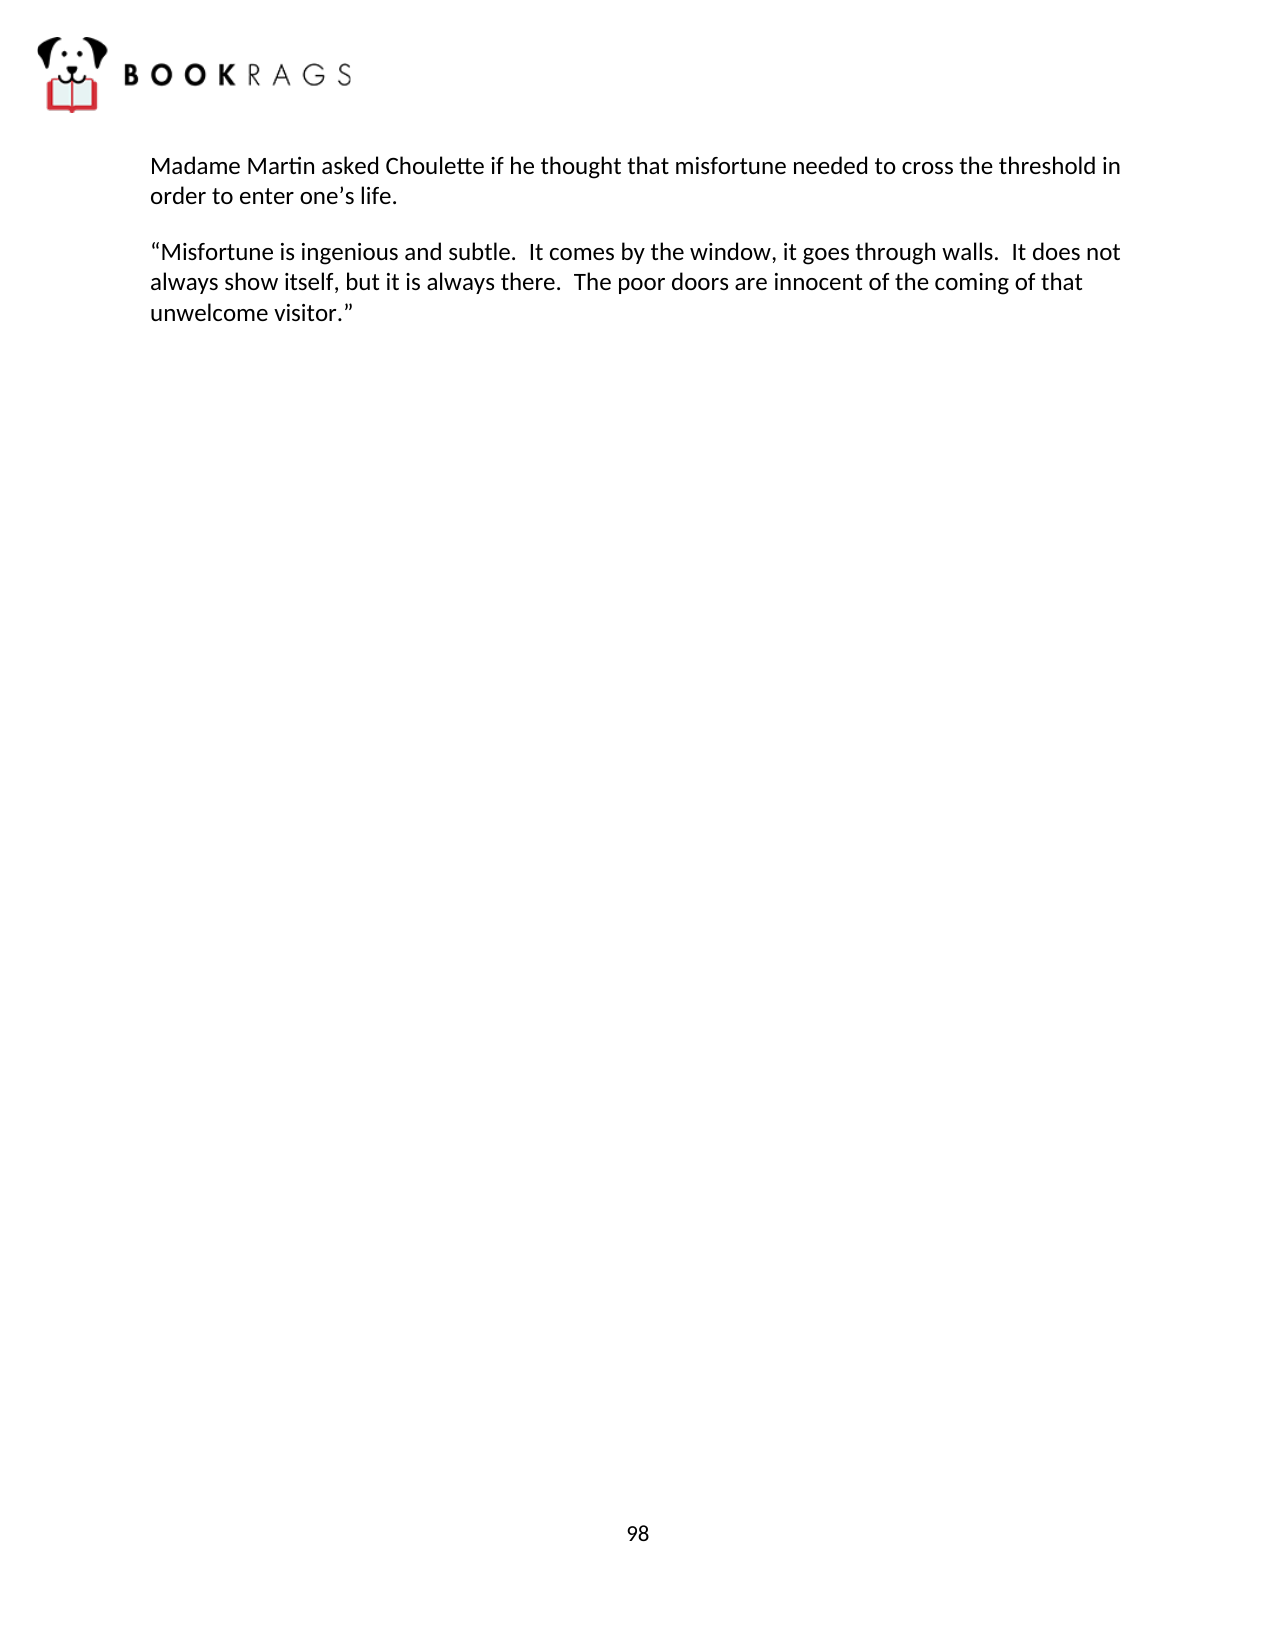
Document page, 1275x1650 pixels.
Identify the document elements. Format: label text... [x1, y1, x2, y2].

picture [37, 37, 351, 113]
text “Misfortune is ingenious and subtle. It comes by the window, it goes through walls. It does not always show itself, but it is always there. The poor doors are innocent of the coming of that unwelcome visitor.” [150, 236, 1125, 328]
text Madame Martin asked Choulette if he thought that misfortune needed to cross the threshold in order to enter one’s life. [150, 150, 1125, 211]
